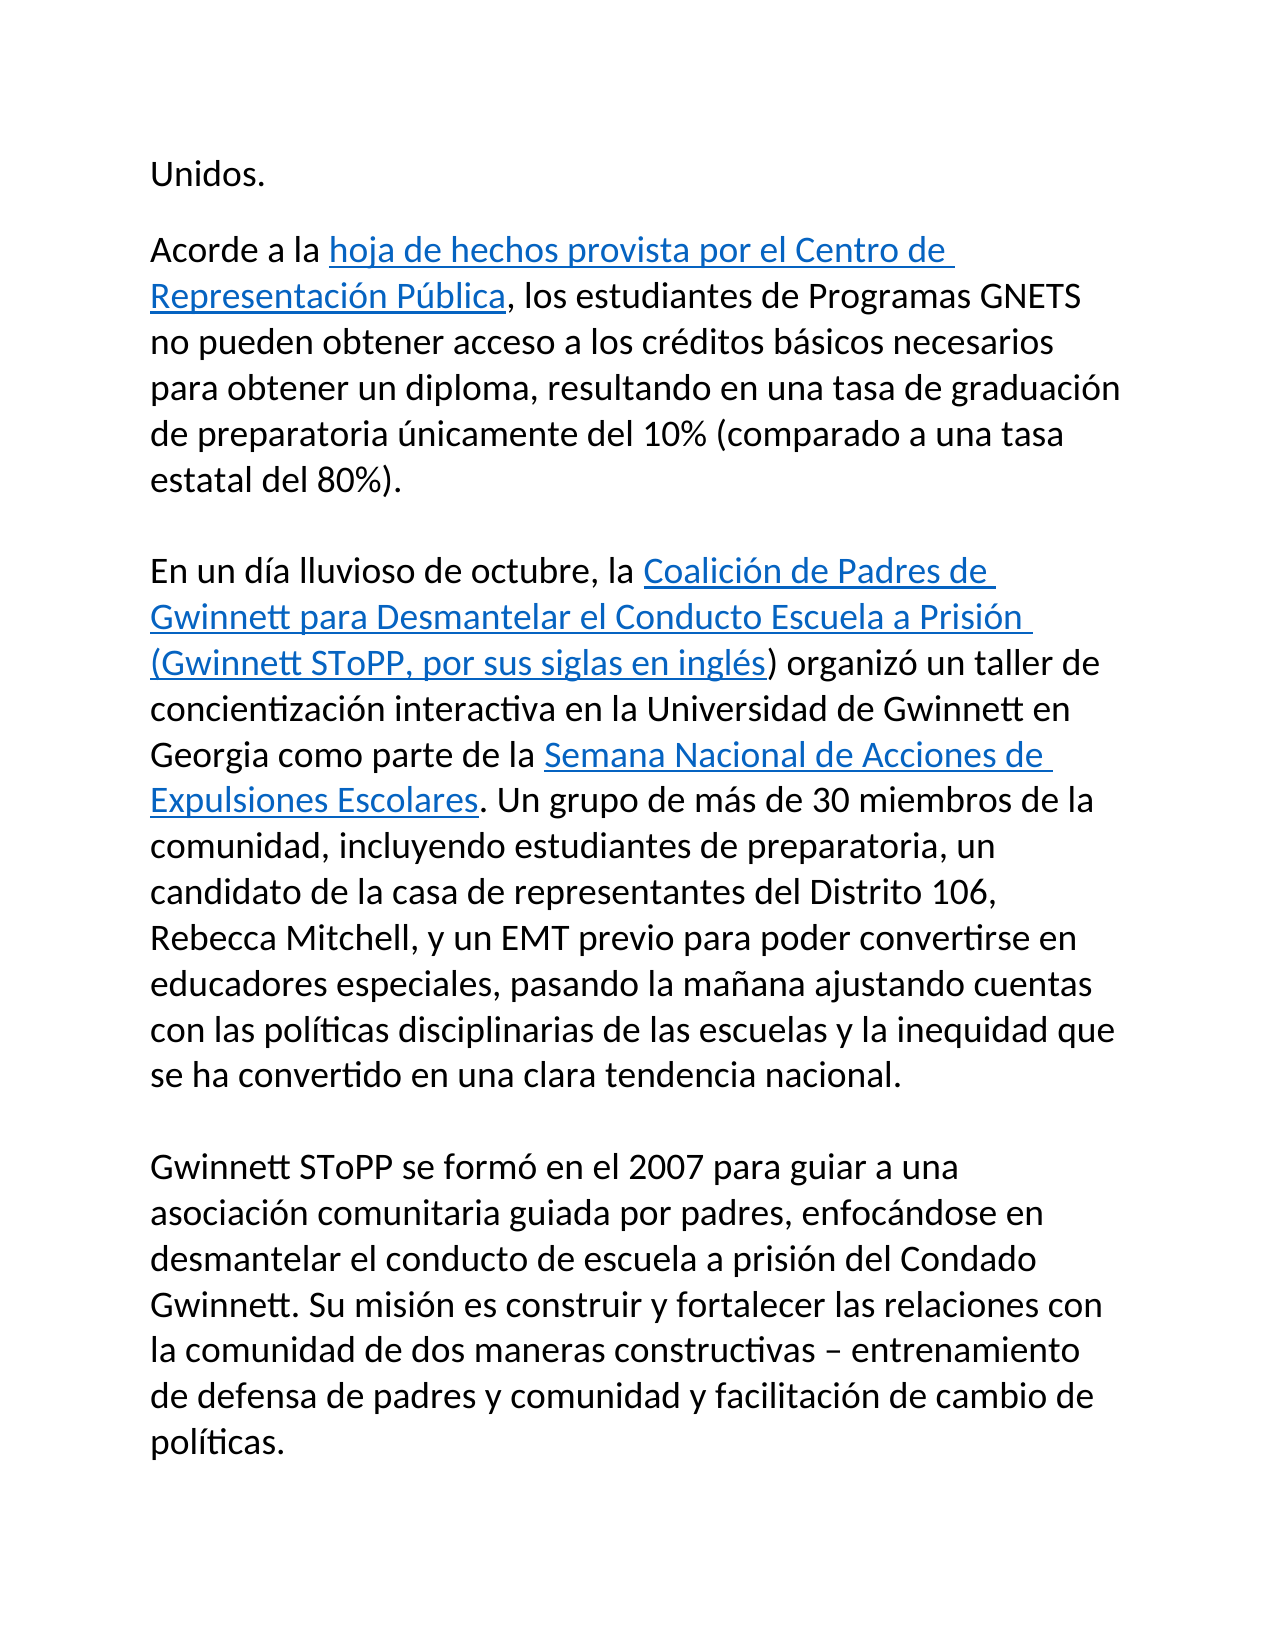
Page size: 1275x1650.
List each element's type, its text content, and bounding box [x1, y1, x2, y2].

text Gwinnett SToPP se formó en el 2007 para guiar a una asociación comunitaria guiada por padres, enfocándose en desmantelar el conducto de escuela a prisión del Condado Gwinnett. Su misión es construir y fortalecer las relaciones con la comunidad de dos maneras constructivas – entrenamiento de defensa de padres y comunidad y facilitación de cambio de políticas. [150, 1143, 1125, 1464]
text En un día lluvioso de octubre, la Coalición de Padres de Gwinnett para Desmantelar el Conducto Escuela a Prisión (Gwinnett SToPP, por sus siglas en inglés) organizó un taller de concientización interactiva en la Universidad de Gwinnett en Georgia como parte de la Semana Nacional de Acciones de Expulsiones Escolares. Un grupo de más de 30 miembros de la comunidad, incluyendo estudiantes de preparatoria, un candidato de la casa de representantes del Distrito 106, Rebecca Mitchell, y un EMT previo para poder convertirse en educadores especiales, pasando la mañana ajustando cuentas con las políticas disciplinarias de las escuelas y la inequidad que se ha convertido en una clara tendencia nacional. [150, 547, 1125, 1097]
text Acorde a la hoja de hechos provista por el Centro de Representación Pública, los estudiantes de Programas GNETS no pueden obtener acceso a los créditos básicos necesarios para obtener un diploma, resultando en una tasa de graduación de preparatoria únicamente del 10% (comparado a una tasa estatal del 80%). [150, 226, 1125, 501]
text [150, 150, 1125, 226]
